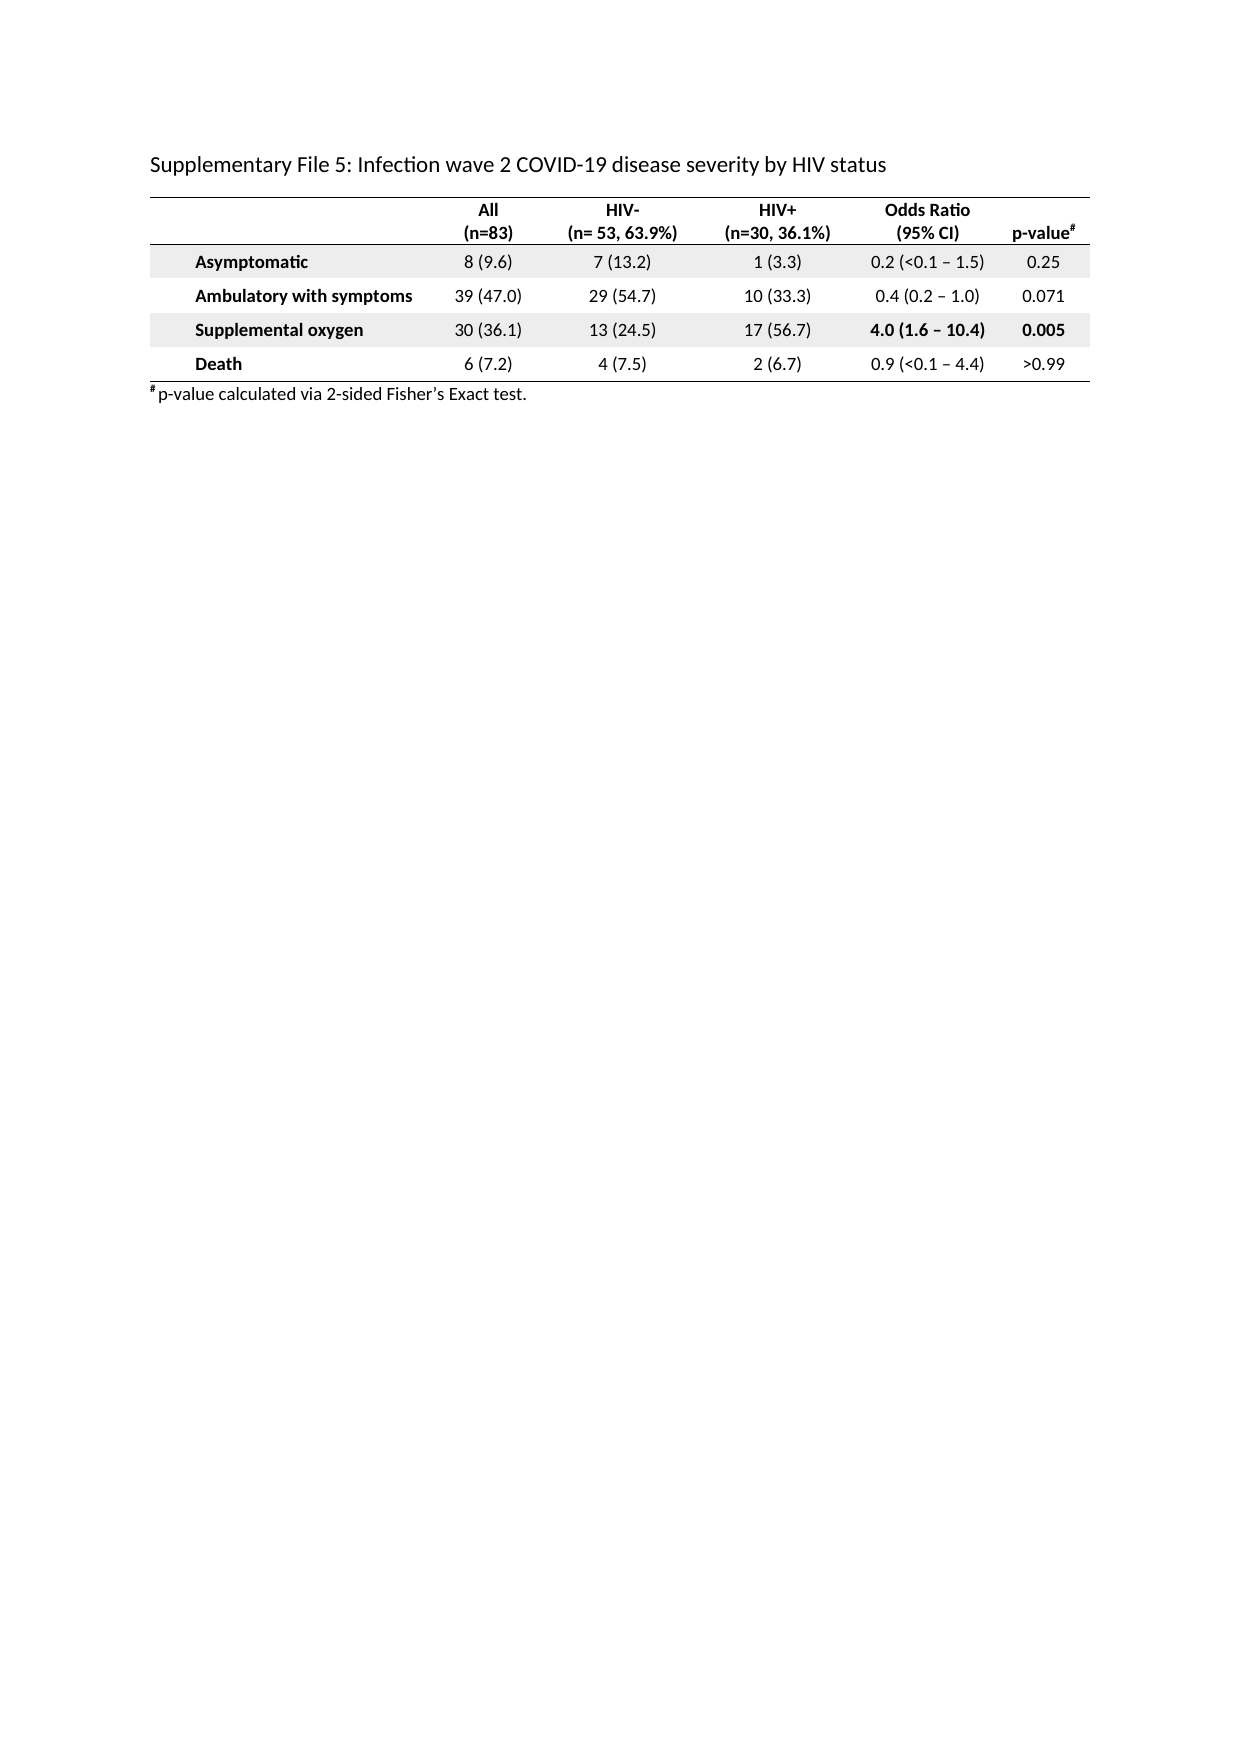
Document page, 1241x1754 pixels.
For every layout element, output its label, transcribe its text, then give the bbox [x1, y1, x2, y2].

table_cell 4.0 (1.6 – 10.4) [859, 313, 997, 347]
text # p-value calculated via 2-sided Fisher’s Exact test. [150, 382, 1090, 405]
table_cell 7 (13.2) [549, 245, 696, 278]
table_cell 29 (54.7) [549, 278, 696, 312]
table_cell 0.25 [997, 245, 1090, 278]
table_header [150, 198, 428, 244]
table_cell 0.071 [997, 278, 1090, 312]
table_cell 8 (9.6) [428, 245, 549, 278]
table_cell 17 (56.7) [696, 313, 859, 347]
table_cell Supplemental oxygen [150, 313, 428, 347]
table_header HIV+ (n=30, 36.1%) [696, 198, 859, 244]
table_cell Ambulatory with symptoms [150, 278, 428, 312]
table_cell Death [150, 347, 428, 381]
table_cell 0.2 (<0.1 – 1.5) [859, 245, 997, 278]
table_header p-value# [997, 198, 1090, 244]
table_cell Asymptomatic [150, 245, 428, 278]
table_header Odds Ratio (95% CI) [859, 198, 997, 244]
table_cell 39 (47.0) [428, 278, 549, 312]
table_cell 2 (6.7) [696, 347, 859, 381]
table_cell >0.99 [997, 347, 1090, 381]
table_cell 6 (7.2) [428, 347, 549, 381]
table_cell 13 (24.5) [549, 313, 696, 347]
table_cell 0.005 [997, 313, 1090, 347]
table_cell 30 (36.1) [428, 313, 549, 347]
table_cell 0.4 (0.2 – 1.0) [859, 278, 997, 312]
table_cell 10 (33.3) [696, 278, 859, 312]
table_header HIV- (n= 53, 63.9%) [549, 198, 696, 244]
table_header All (n=83) [428, 198, 549, 244]
table_cell 0.9 (<0.1 – 4.4) [859, 347, 997, 381]
table_cell 4 (7.5) [549, 347, 696, 381]
table_cell 1 (3.3) [696, 245, 859, 278]
text Supplementary File 5: Infection wave 2 COVID-19 disease severity by HIV status [150, 150, 1090, 178]
